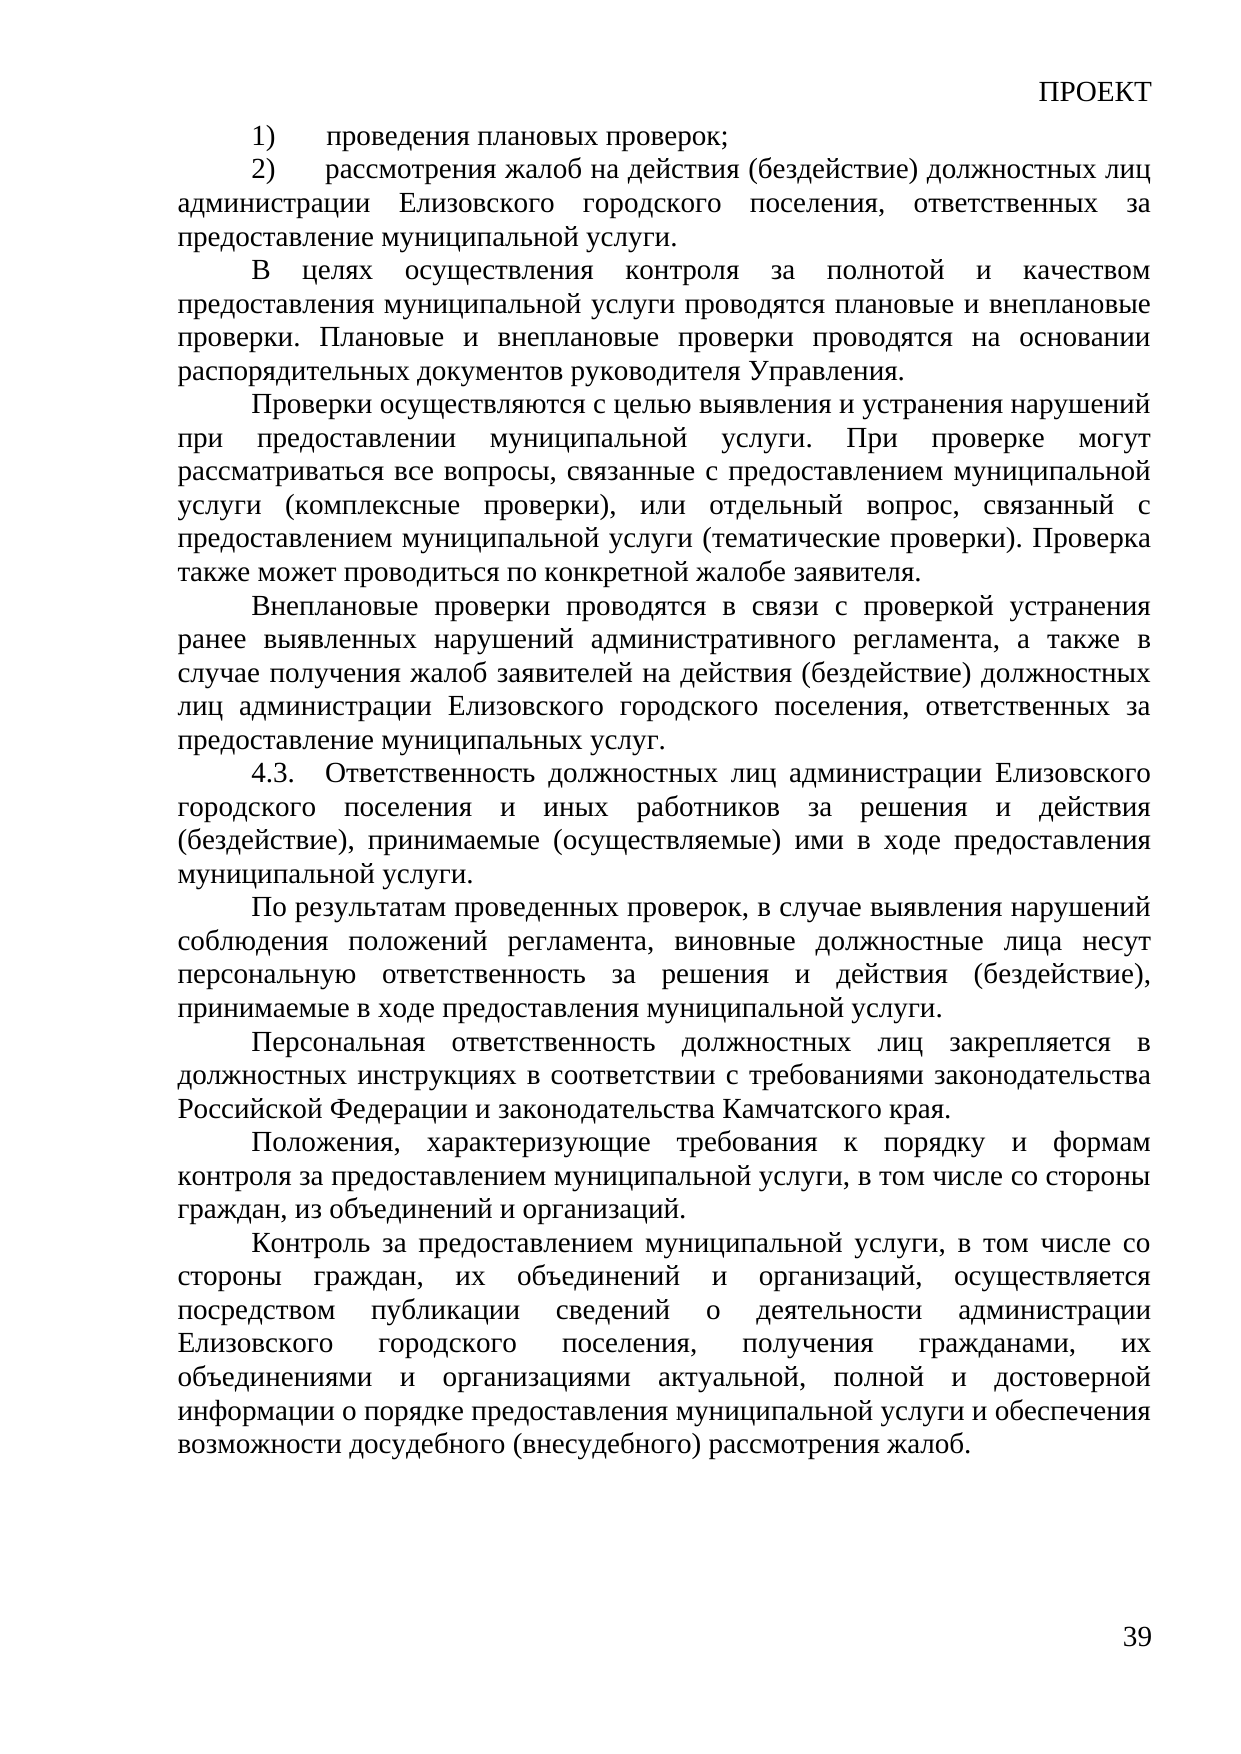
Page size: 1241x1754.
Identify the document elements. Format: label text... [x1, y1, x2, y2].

text В целях осуществления контроля за полнотой и качеством предоставления муниципальной услуги проводятся плановые и внеплановые проверки. Плановые и внеплановые проверки проводятся на основании распорядительных документов руководителя Управления. [177, 252, 1152, 386]
list рассмотрения жалоб на действия (бездействие) должностных лиц администрации Елизовского городского поселения, ответственных за предоставление муниципальной услуги. [177, 152, 1152, 252]
text Проверки осуществляются с целью выявления и устранения нарушений при предоставлении муниципальной услуги. При проверке могут рассматриваться все вопросы, связанные с предоставлением муниципальной услуги (комплексные проверки), или отдельный вопрос, связанный с предоставлением муниципальной услуги (тематические проверки). Проверка также может проводиться по конкретной жалобе заявителя. [177, 386, 1152, 588]
text По результатам проведенных проверок, в случае выявления нарушений соблюдения положений регламента, виновные должностные лица несут персональную ответственность за решения и действия (бездействие), принимаемые в ходе предоставления муниципальной услуги. [177, 889, 1152, 1024]
text 4.3. Ответственность должностных лиц администрации Елизовского городского поселения и иных работников за решения и действия (бездействие), принимаемые (осуществляемые) ими в ходе предоставления муниципальной услуги. [177, 755, 1152, 889]
text Персональная ответственность должностных лиц закрепляется в должностных инструкциях в соответствии с требованиями законодательства Российской Федерации и законодательства Камчатского края. [177, 1024, 1152, 1124]
text Положения, характеризующие требования к порядку и формам контроля за предоставлением муниципальной услуги, в том числе со стороны граждан, из объединений и организаций. [177, 1124, 1152, 1225]
text Внеплановые проверки проводятся в связи с проверкой устранения ранее выявленных нарушений административного регламента, а также в случае получения жалоб заявителей на действия (бездействие) должностных лиц администрации Елизовского городского поселения, ответственных за предоставление муниципальных услуг. [177, 588, 1152, 755]
list проведения плановых проверок; [251, 118, 1152, 152]
text Контроль за предоставлением муниципальной услуги, в том числе со стороны граждан, их объединений и организаций, осуществляется посредством публикации сведений о деятельности администрации Елизовского городского поселения, получения гражданами, их объединениями и организациями актуальной, полной и достоверной информации о порядке предоставления муниципальной услуги и обеспечения возможности досудебного (внесудебного) рассмотрения жалоб. [177, 1225, 1152, 1460]
